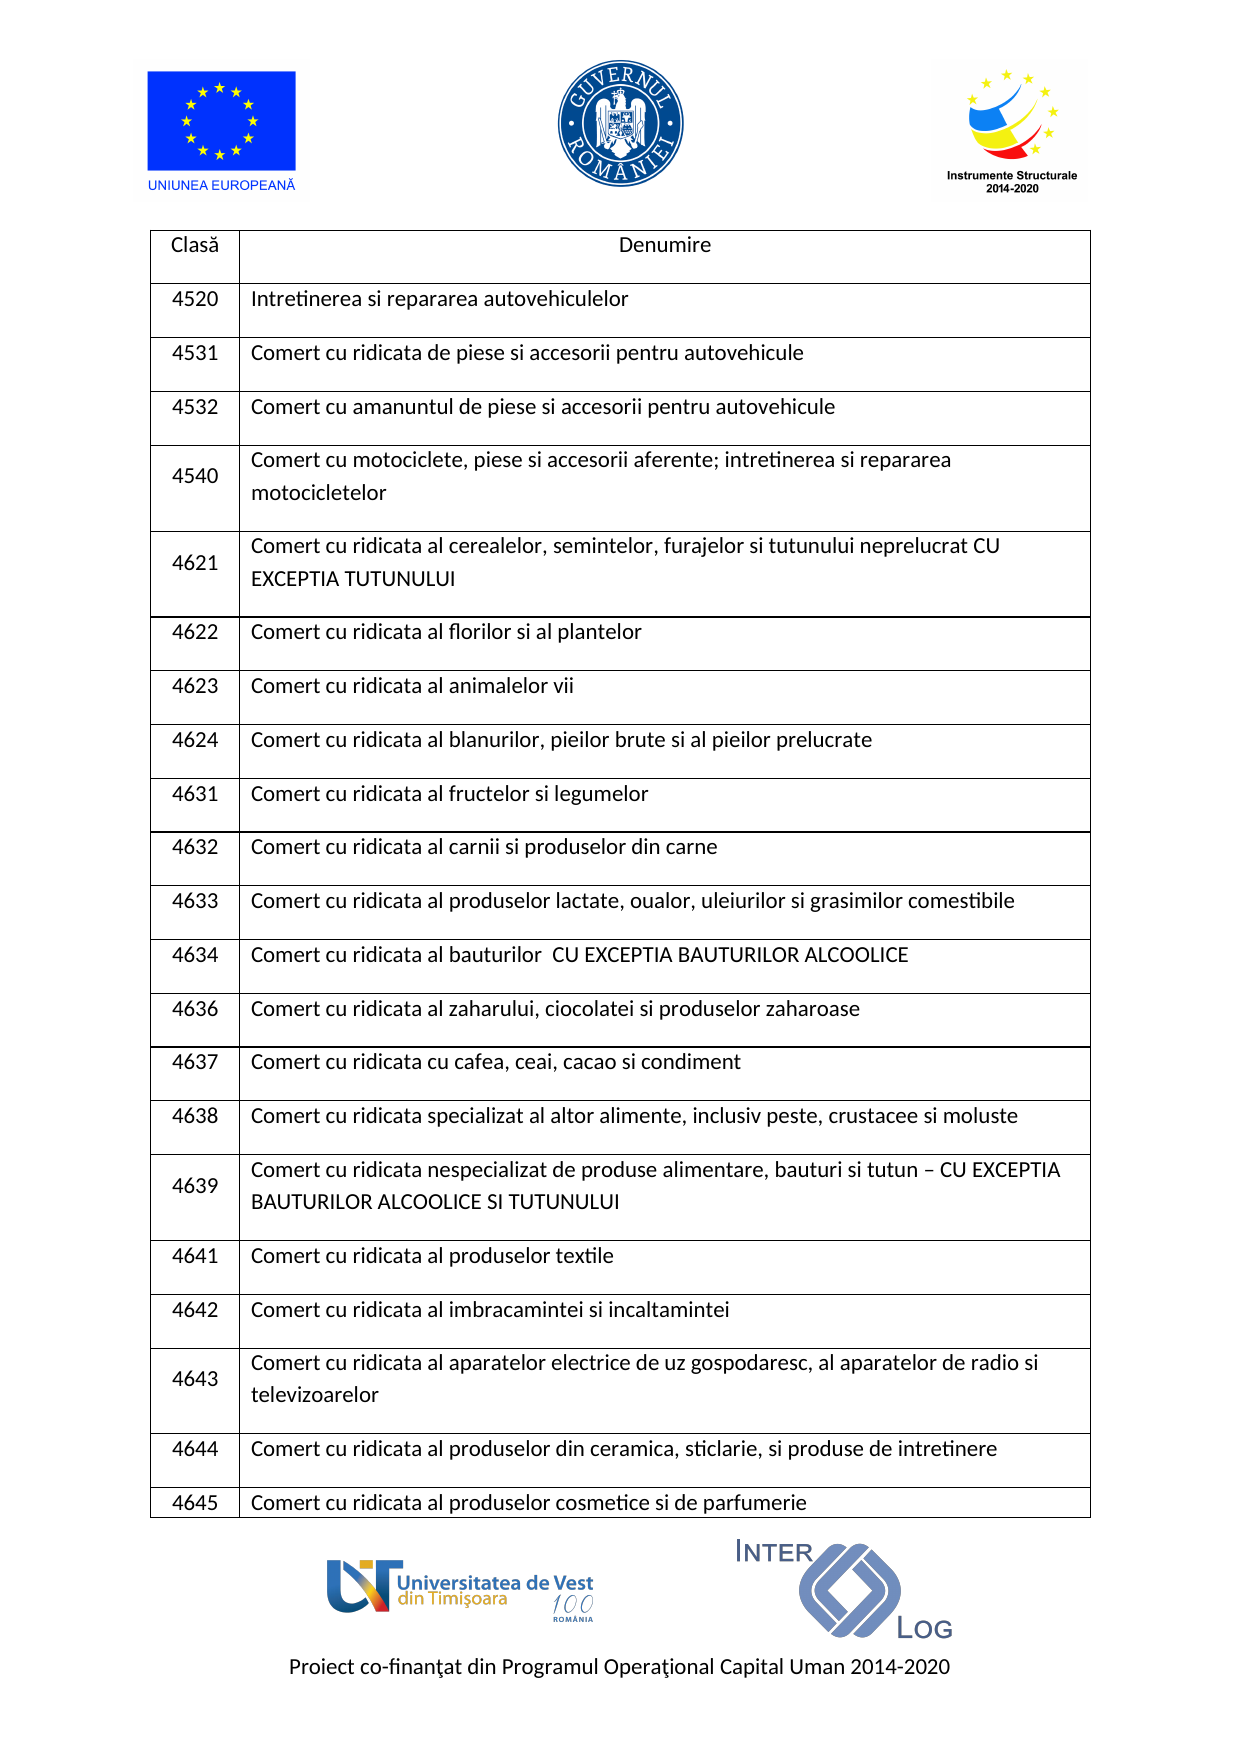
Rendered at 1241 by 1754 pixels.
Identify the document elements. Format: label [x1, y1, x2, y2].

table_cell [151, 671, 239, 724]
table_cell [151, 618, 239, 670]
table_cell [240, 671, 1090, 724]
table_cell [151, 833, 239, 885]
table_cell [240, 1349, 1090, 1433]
picture [291, 1541, 630, 1644]
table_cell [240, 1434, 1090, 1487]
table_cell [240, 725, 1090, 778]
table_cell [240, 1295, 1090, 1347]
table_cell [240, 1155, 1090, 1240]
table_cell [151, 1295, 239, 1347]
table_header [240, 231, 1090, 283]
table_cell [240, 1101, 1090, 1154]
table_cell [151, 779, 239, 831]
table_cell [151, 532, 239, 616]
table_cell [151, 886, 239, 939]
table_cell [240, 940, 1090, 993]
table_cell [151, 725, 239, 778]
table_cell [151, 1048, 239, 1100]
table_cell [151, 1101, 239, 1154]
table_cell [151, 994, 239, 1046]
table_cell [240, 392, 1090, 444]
picture [931, 59, 1089, 202]
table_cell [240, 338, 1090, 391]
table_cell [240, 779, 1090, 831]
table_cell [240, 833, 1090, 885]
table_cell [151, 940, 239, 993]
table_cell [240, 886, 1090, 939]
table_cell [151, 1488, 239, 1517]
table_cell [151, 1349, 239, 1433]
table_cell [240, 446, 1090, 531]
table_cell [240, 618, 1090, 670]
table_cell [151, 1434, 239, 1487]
picture [132, 59, 310, 202]
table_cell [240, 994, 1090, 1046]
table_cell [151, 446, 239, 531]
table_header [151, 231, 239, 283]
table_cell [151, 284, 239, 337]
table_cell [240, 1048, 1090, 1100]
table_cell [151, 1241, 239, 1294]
picture [556, 59, 685, 188]
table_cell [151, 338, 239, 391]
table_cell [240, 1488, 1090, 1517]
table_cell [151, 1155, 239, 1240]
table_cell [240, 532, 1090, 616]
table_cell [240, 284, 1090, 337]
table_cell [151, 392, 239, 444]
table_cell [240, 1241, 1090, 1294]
